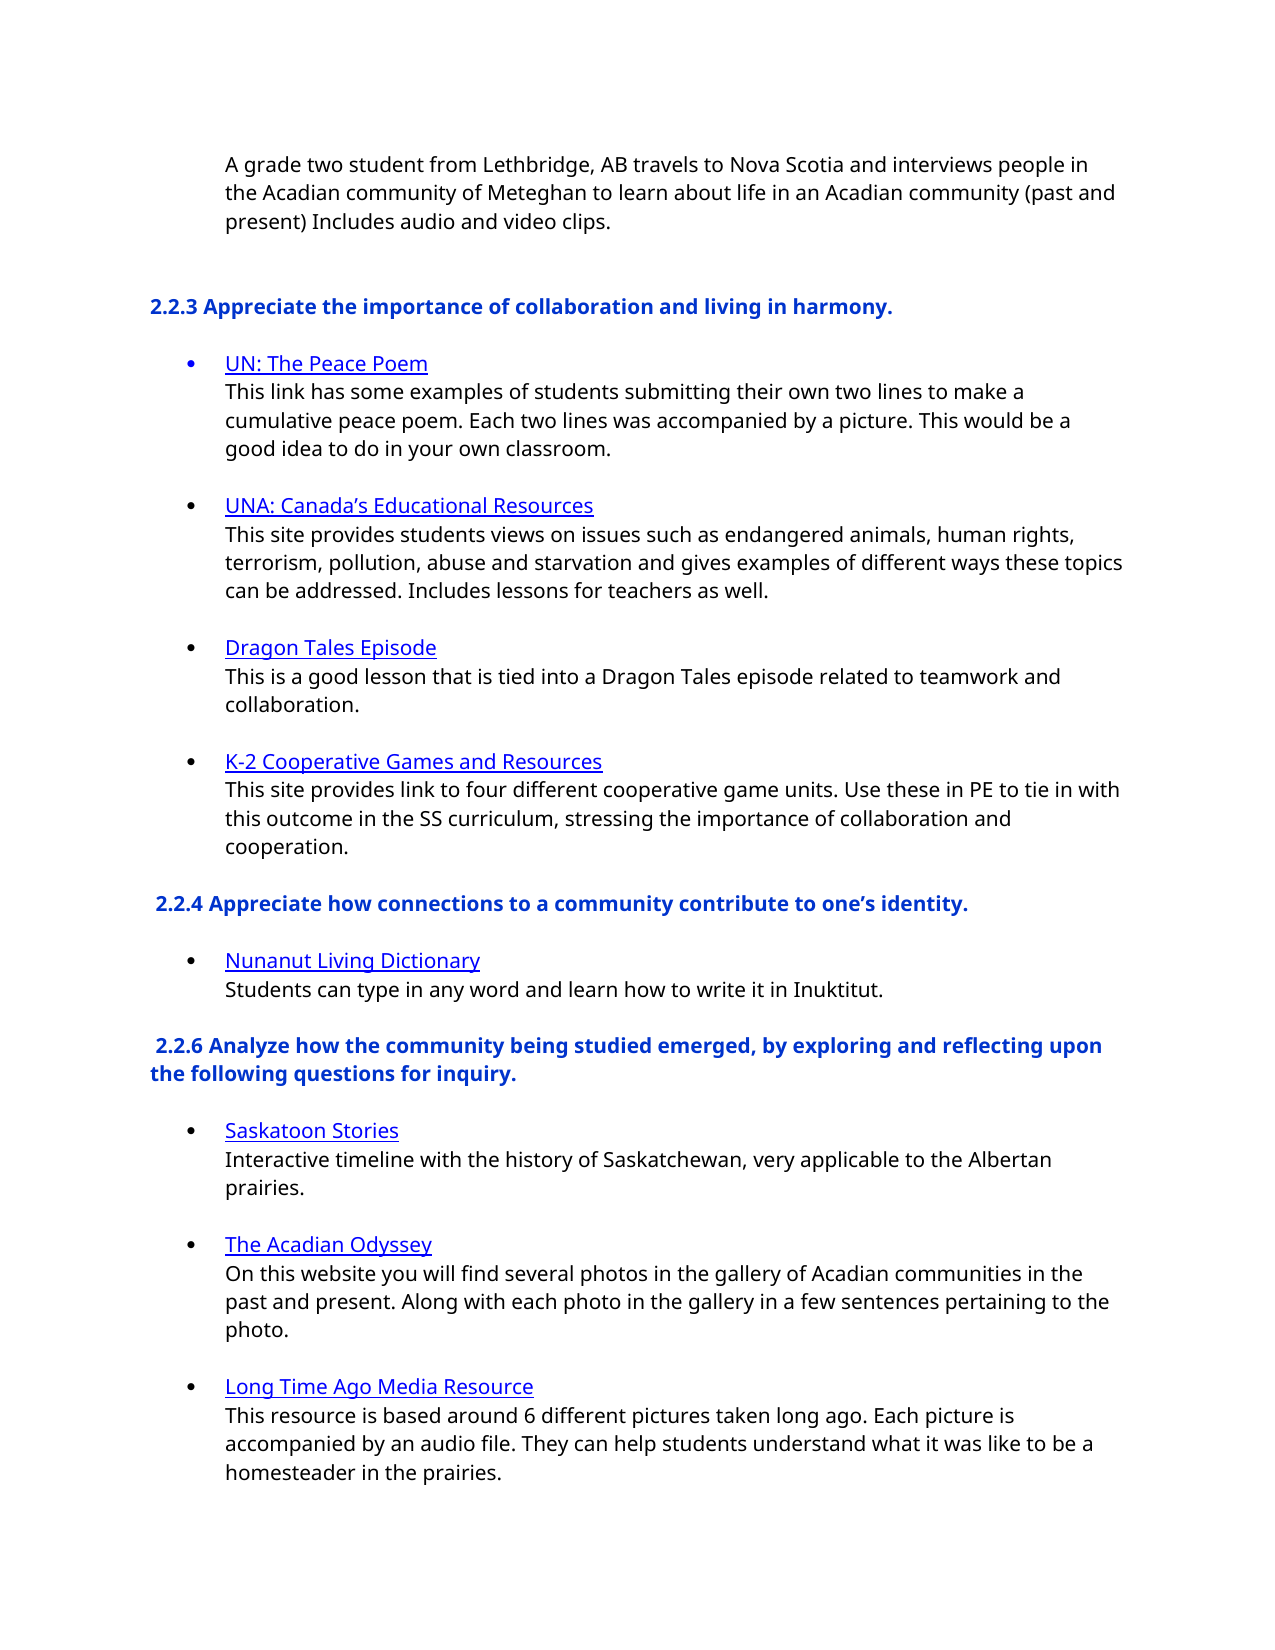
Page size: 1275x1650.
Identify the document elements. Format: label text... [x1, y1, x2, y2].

list K-2 Cooperative Games and Resources [187, 747, 1125, 776]
list Students can type in any word and learn how to write it in Inuktitut. [225, 975, 1125, 1003]
list This link has some examples of students submitting their own two lines to make a cumulative peace poem. Each two lines was accompanied by a picture. This would be a good idea to do in your own classroom. [225, 377, 1125, 463]
list Saskatoon Stories [187, 1116, 1125, 1145]
list This is a good lesson that is tied into a Dragon Tales episode related to teamwork and collaboration. [225, 662, 1125, 719]
list UN: The Peace Poem [187, 349, 1125, 377]
text 2.2.6 Analyze how the community being studied emerged, by exploring and reflecting upon the following questions for inquiry. [150, 1031, 1125, 1088]
text 2.2.4 Appreciate how connections to a community contribute to one’s identity. [150, 889, 1125, 918]
list The Acadian Odyssey [187, 1230, 1125, 1259]
list UNA: Canada’s Educational Resources [187, 491, 1125, 520]
list This site provides link to four different cooperative game units. Use these in PE to tie in with this outcome in the SS curriculum, stressing the importance of collaboration and cooperation. [225, 776, 1125, 861]
list Interactive timeline with the history of Saskatchewan, very applicable to the Albertan prairies. [225, 1145, 1125, 1202]
text 2.2.3 Appreciate the importance of collaboration and living in harmony. [150, 292, 1125, 321]
list On this website you will find several photos in the gallery of Acadian communities in the past and present. Along with each photo in the gallery in a few sentences pertaining to the photo. [225, 1259, 1125, 1344]
list Dragon Tales Episode [187, 633, 1125, 662]
list Nunanut Living Dictionary [187, 946, 1125, 975]
list This site provides students views on issues such as endangered animals, human rights, terrorism, pollution, abuse and starvation and gives examples of different ways these topics can be addressed. Includes lessons for teachers as well. [225, 520, 1125, 605]
list A grade two student from Lethbridge, AB travels to Nova Scotia and interviews people in the Acadian community of Meteghan to learn about life in an Acadian community (past and present) Includes audio and video clips. [225, 150, 1125, 235]
list Long Time Ago Media Resource [187, 1372, 1125, 1401]
list This resource is based around 6 different pictures taken long ago. Each picture is accompanied by an audio file. They can help students understand what it was like to be a homesteader in the prairies. [225, 1401, 1125, 1486]
